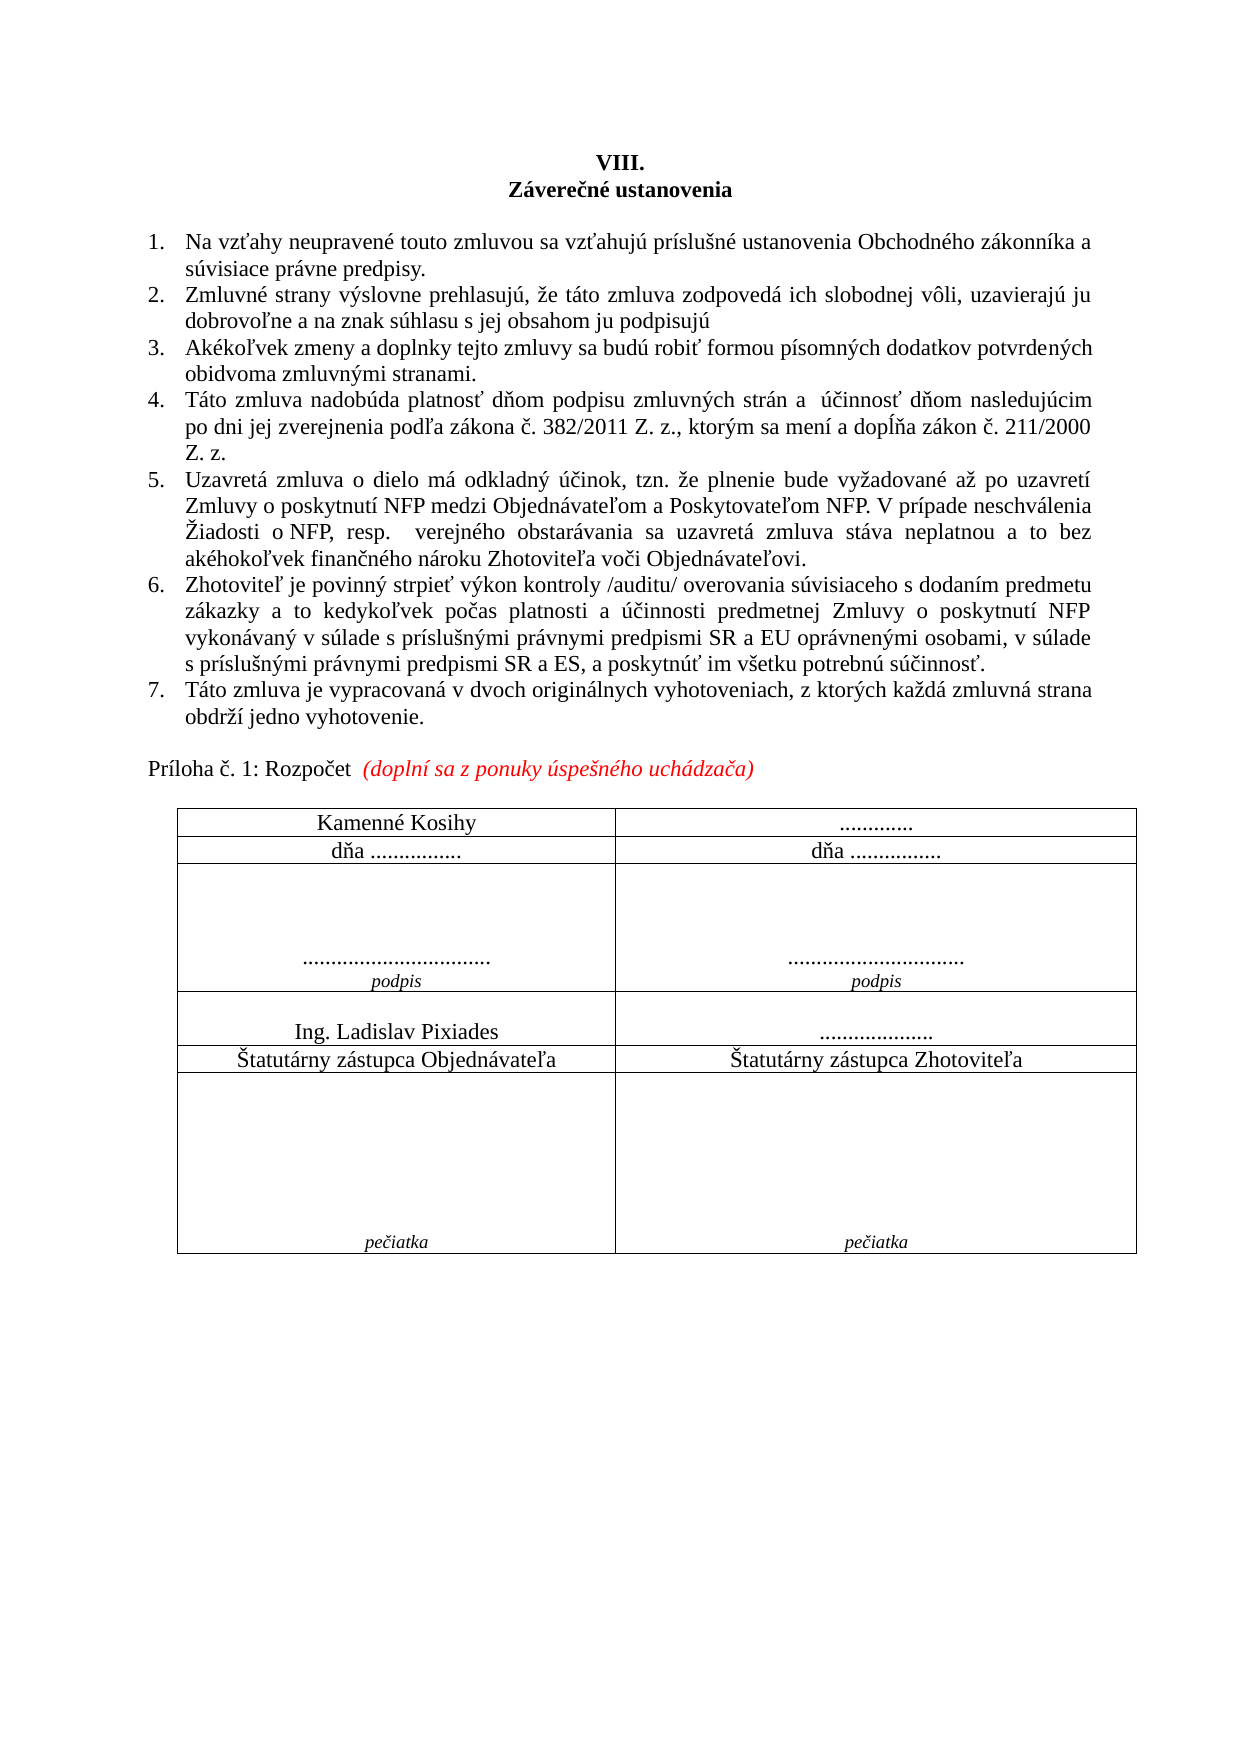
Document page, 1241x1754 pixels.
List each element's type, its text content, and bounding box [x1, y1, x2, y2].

list Uzavretá zmluva o dielo má odkladný účinok, tzn. že plnenie bude vyžadované až po uzavretí Zmluvy o poskytnutí NFP medzi Objednávateľom a Poskytovateľom NFP. V prípade neschválenia Žiadosti o NFP, resp. verejného obstarávania sa uzavretá zmluva stáva neplatnou a to bez akéhokoľvek finančného nároku Zhotoviteľa voči Objednávateľovi. [148, 466, 1093, 571]
list Zhotoviteľ je povinný strpieť výkon kontroly /auditu/ overovania súvisiaceho s dodaním predmetu zákazky a to kedykoľvek počas platnosti a účinnosti predmetnej Zmluvy o poskytnutí NFP vykonávaný v súlade s príslušnými právnymi predpismi SR a EU oprávnenými osobami, v súlade s príslušnými právnymi predpismi SR a ES, a poskytnúť im všetku potrebnú súčinnosť. [148, 571, 1093, 676]
list Na vzťahy neupravené touto zmluvou sa vzťahujú príslušné ustanovenia Obchodného zákonníka a súvisiace právne predpisy. [148, 228, 1093, 281]
table_cell pečiatka [178, 1073, 615, 1253]
table_cell dňa ................ [178, 837, 615, 863]
text VIII. [148, 149, 1093, 176]
table_cell ................................. podpis [178, 864, 615, 991]
text Záverečné ustanovenia [148, 176, 1093, 202]
table_header Kamenné Kosihy [178, 809, 615, 836]
list Akékoľvek zmeny a doplnky tejto zmluvy sa budú robiť formou písomných dodatkov potvrdených obidvoma zmluvnými stranami. [148, 334, 1093, 387]
table_cell Štatutárny zástupca Objednávateľa [178, 1046, 615, 1072]
list Táto zmluva nadobúda platnosť dňom podpisu zmluvných strán a účinnosť dňom nasledujúcim po dni jej zverejnenia podľa zákona č. 382/2011 Z. z., ktorým sa mení a dopĺňa zákon č. 211/2000 Z. z. [148, 387, 1093, 466]
list Táto zmluva je vypracovaná v dvoch originálnych vyhotoveniach, z ktorých každá zmluvná strana obdrží jedno vyhotovenie. [148, 676, 1093, 729]
table_cell Štatutárny zástupca Zhotoviteľa [616, 1046, 1136, 1072]
table_cell ............................... podpis [616, 864, 1136, 991]
table_cell pečiatka [616, 1073, 1136, 1253]
table_cell .................... [616, 992, 1136, 1045]
table_header ............. [616, 809, 1136, 836]
table_cell Ing. Ladislav Pixiades [178, 992, 615, 1045]
table_cell dňa ................ [616, 837, 1136, 863]
text Príloha č. 1: Rozpočet (doplní sa z ponuky úspešného uchádzača) [148, 756, 1093, 782]
list Zmluvné strany výslovne prehlasujú, že táto zmluva zodpovedá ich slobodnej vôli, uzavierajú ju dobrovoľne a na znak súhlasu s jej obsahom ju podpisujú [148, 281, 1093, 334]
